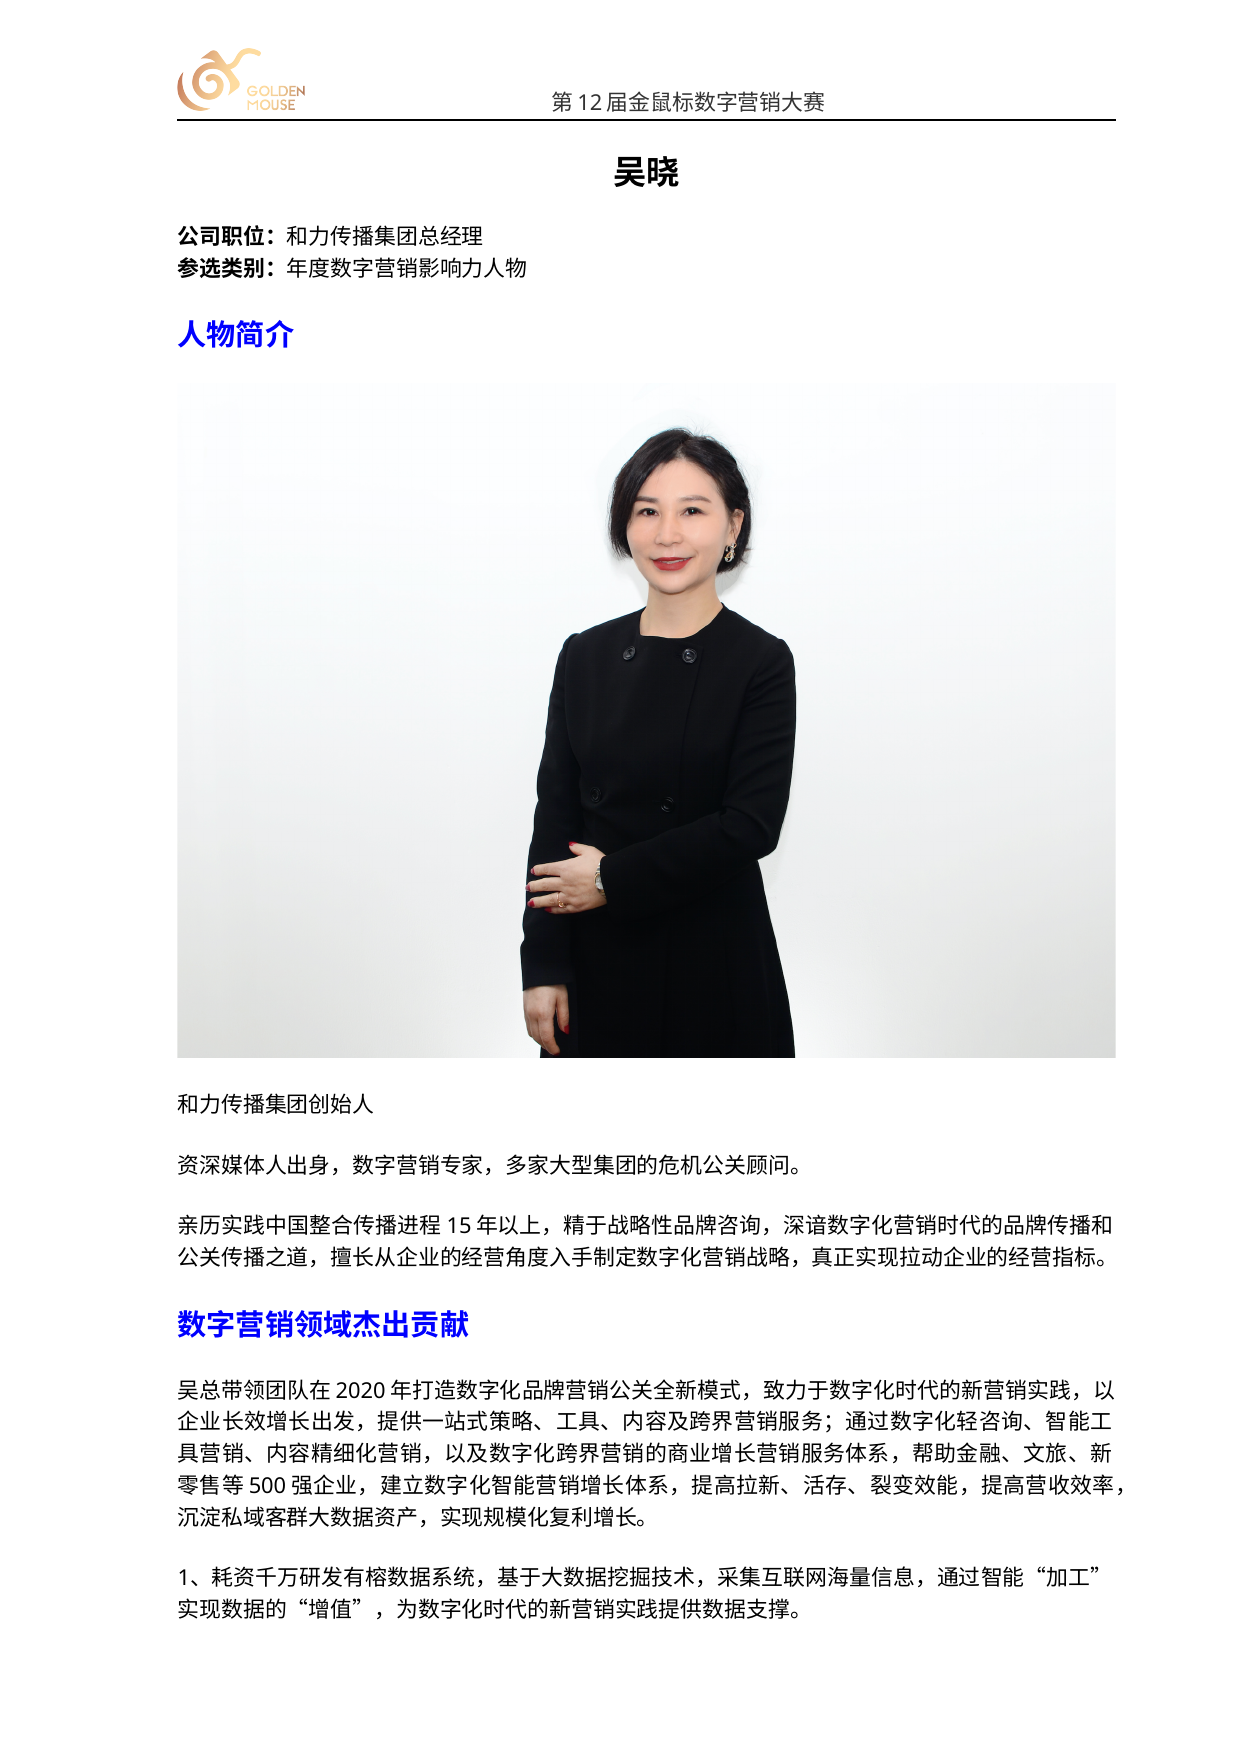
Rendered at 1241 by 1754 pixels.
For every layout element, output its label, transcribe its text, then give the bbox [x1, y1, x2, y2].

text 1、耗资千万研发有榕数据系统，基于大数据挖掘技术，采集互联网海量信息，通过智能“加工”实现数据的“增值”，为数字化时代的新营销实践提供数据支撑。 [177, 1560, 1116, 1624]
text 公司职位：和力传播集团总经理 [177, 219, 1116, 251]
text 吴晓 [177, 146, 1116, 194]
text 吴总带领团队在2020年打造数字化品牌营销公关全新模式，致力于数字化时代的新营销实践，以企业长效增长出发，提供一站式策略、工具、内容及跨界营销服务；通过数字化轻咨询、智能工具营销、内容精细化营销，以及数字化跨界营销的商业增长营销服务体系，帮助金融、文旅、新零售等500强企业，建立数字化智能营销增长体系，提高拉新、活存、裂变效能，提高营收效率，沉淀私域客群大数据资产，实现规模化复利增长。 [177, 1373, 1116, 1531]
text 数字营销领域杰出贡献 [177, 1301, 1116, 1343]
picture [177, 48, 305, 111]
text 亲历实践中国整合传播进程15年以上，精于战略性品牌咨询，深谙数字化营销时代的品牌传播和公关传播之道，擅长从企业的经营角度入手制定数字化营销战略，真正实现拉动企业的经营指标。 [177, 1208, 1116, 1272]
text 资深媒体人出身，数字营销专家，多家大型集团的危机公关顾问。 [177, 1148, 1116, 1179]
picture [177, 383, 1116, 1058]
text 和力传播集团创始人 [177, 1087, 1116, 1118]
text 参选类别：年度数字营销影响力人物 [177, 251, 1116, 282]
text 人物简介 [177, 312, 1116, 354]
